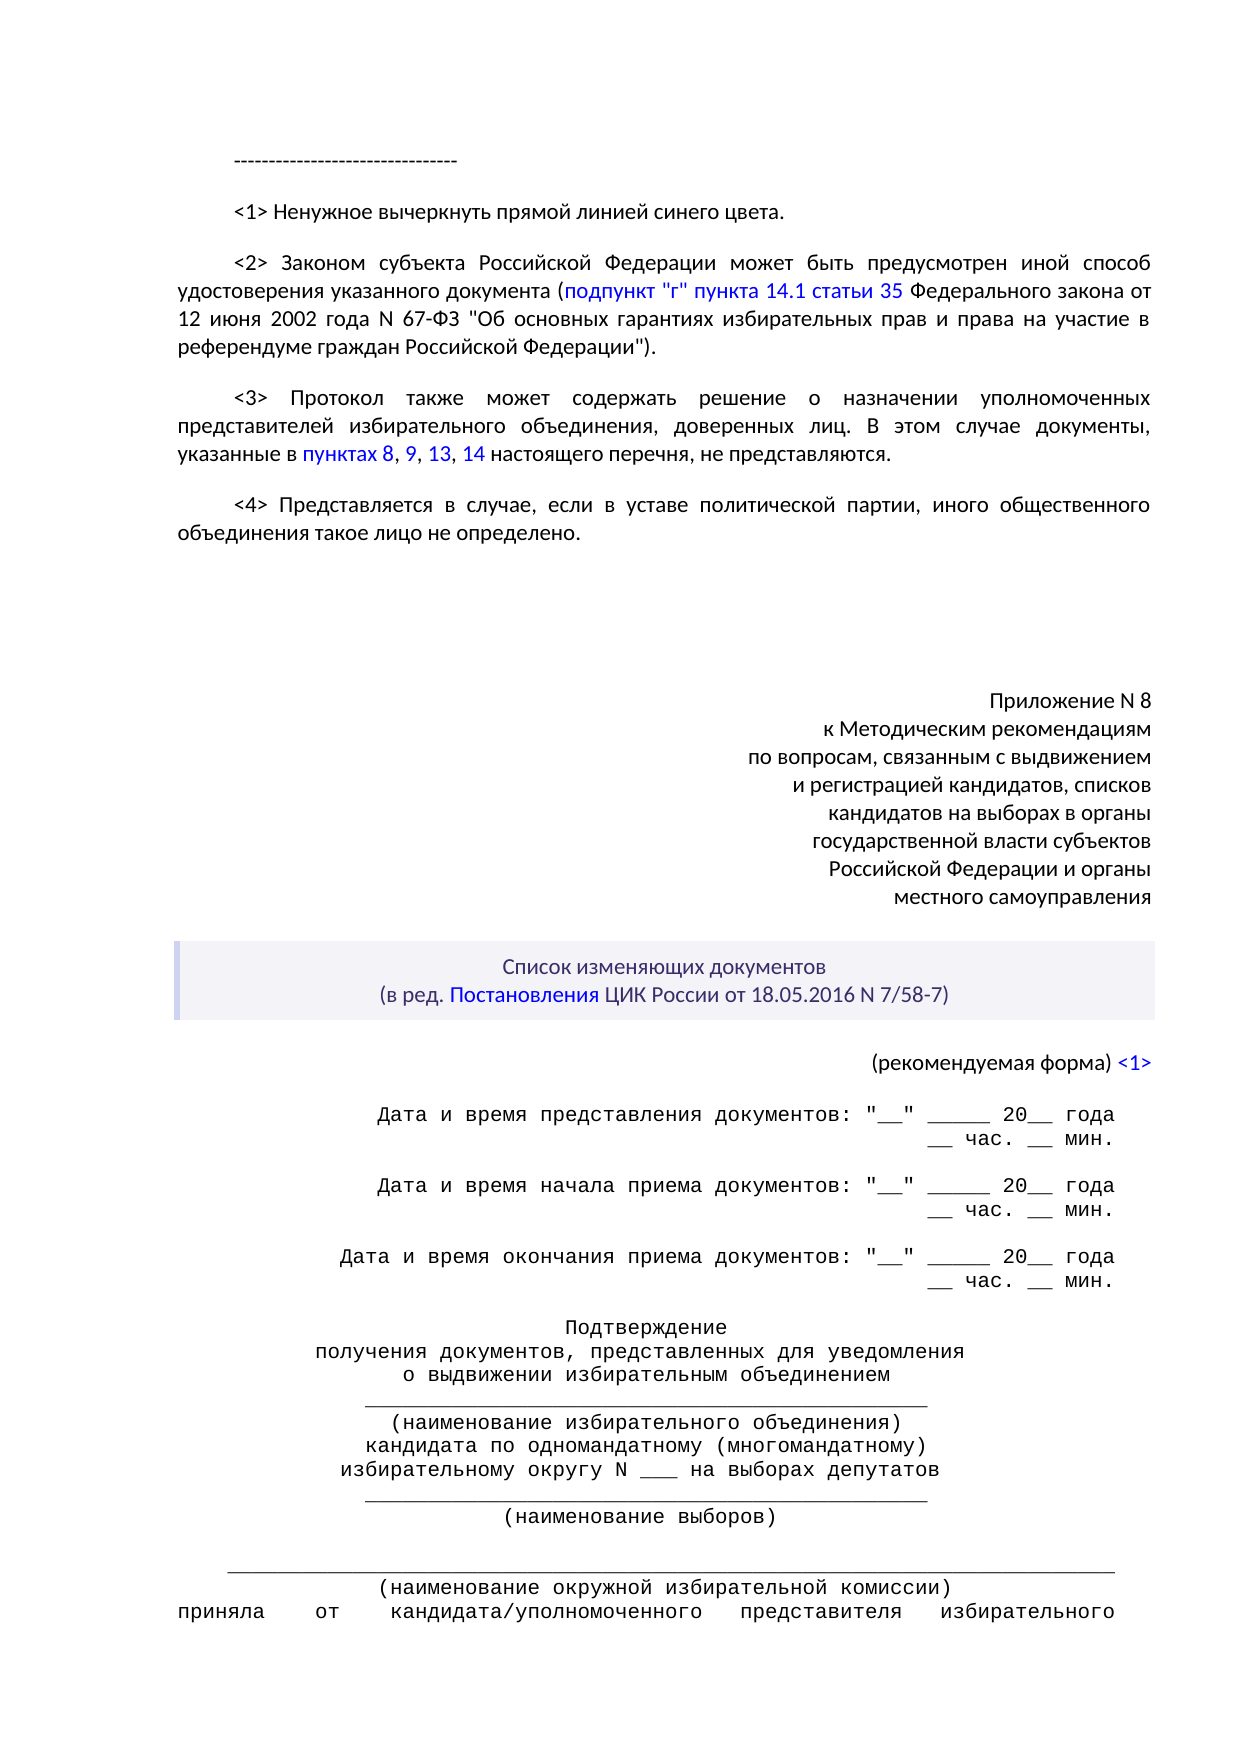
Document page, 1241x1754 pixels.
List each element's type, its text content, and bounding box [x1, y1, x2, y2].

text <4> Представляется в случае, если в уставе политической партии, иного общественного объединения такое лицо не определено. [177, 490, 1152, 546]
text и регистрацией кандидатов, списков [177, 770, 1152, 798]
text -------------------------------- [177, 146, 1152, 174]
text избирательному округу N ___ на выборах депутатов [177, 1459, 1152, 1483]
text Дата и время начала приема документов: "__" _____ 20__ года [177, 1175, 1152, 1199]
text кандидата по одномандатному (многомандатному) [177, 1435, 1152, 1459]
text Дата и время окончания приема документов: "__" _____ 20__ года [177, 1246, 1152, 1270]
text (наименование окружной избирательной комиссии) [177, 1577, 1152, 1601]
text (рекомендуемая форма) <1> [177, 1048, 1152, 1076]
text __ час. __ мин. [177, 1199, 1152, 1222]
text __ час. __ мин. [177, 1270, 1152, 1293]
text <1> Ненужное вычеркнуть прямой линией синего цвета. [177, 197, 1152, 225]
text Приложение N 8 [177, 686, 1152, 714]
text о выдвижении избирательным объединением [177, 1364, 1152, 1388]
text местного самоуправления [177, 882, 1152, 910]
text _____________________________________________ [177, 1388, 1152, 1412]
text _______________________________________________________________________ [177, 1553, 1152, 1577]
text по вопросам, связанным с выдвижением [177, 742, 1152, 770]
text государственной власти субъектов [177, 826, 1152, 854]
text (наименование выборов) [177, 1506, 1152, 1530]
text получения документов, представленных для уведомления [177, 1341, 1152, 1364]
text _____________________________________________ [177, 1483, 1152, 1506]
text Дата и время представления документов: "__" _____ 20__ года [177, 1104, 1152, 1128]
text <2> Законом субъекта Российской Федерации может быть предусмотрен иной способ удостоверения указанного документа (подпункт "г" пункта 14.1 статьи 35 Федерального закона от 12 июня 2002 года N 67-ФЗ "Об основных гарантиях избирательных прав и права на участие в референдуме граждан Российской Федерации"). [177, 248, 1152, 360]
table_header Список изменяющих документов (в ред. Постановления ЦИК России от 18.05.2016 N 7/58-7) [180, 941, 1149, 1020]
text (наименование избирательного объединения) [177, 1412, 1152, 1435]
text кандидатов на выборах в органы [177, 798, 1152, 826]
text Подтверждение [177, 1317, 1152, 1341]
text к Методическим рекомендациям [177, 714, 1152, 742]
text <3> Протокол также может содержать решение о назначении уполномоченных представителей избирательного объединения, доверенных лиц. В этом случае документы, указанные в пунктах 8, 9, 13, 14 настоящего перечня, не представляются. [177, 383, 1152, 467]
text приняла от кандидата/уполномоченного представителя избирательного [177, 1601, 1152, 1624]
text Российской Федерации и органы [177, 854, 1152, 882]
text __ час. __ мин. [177, 1128, 1152, 1152]
